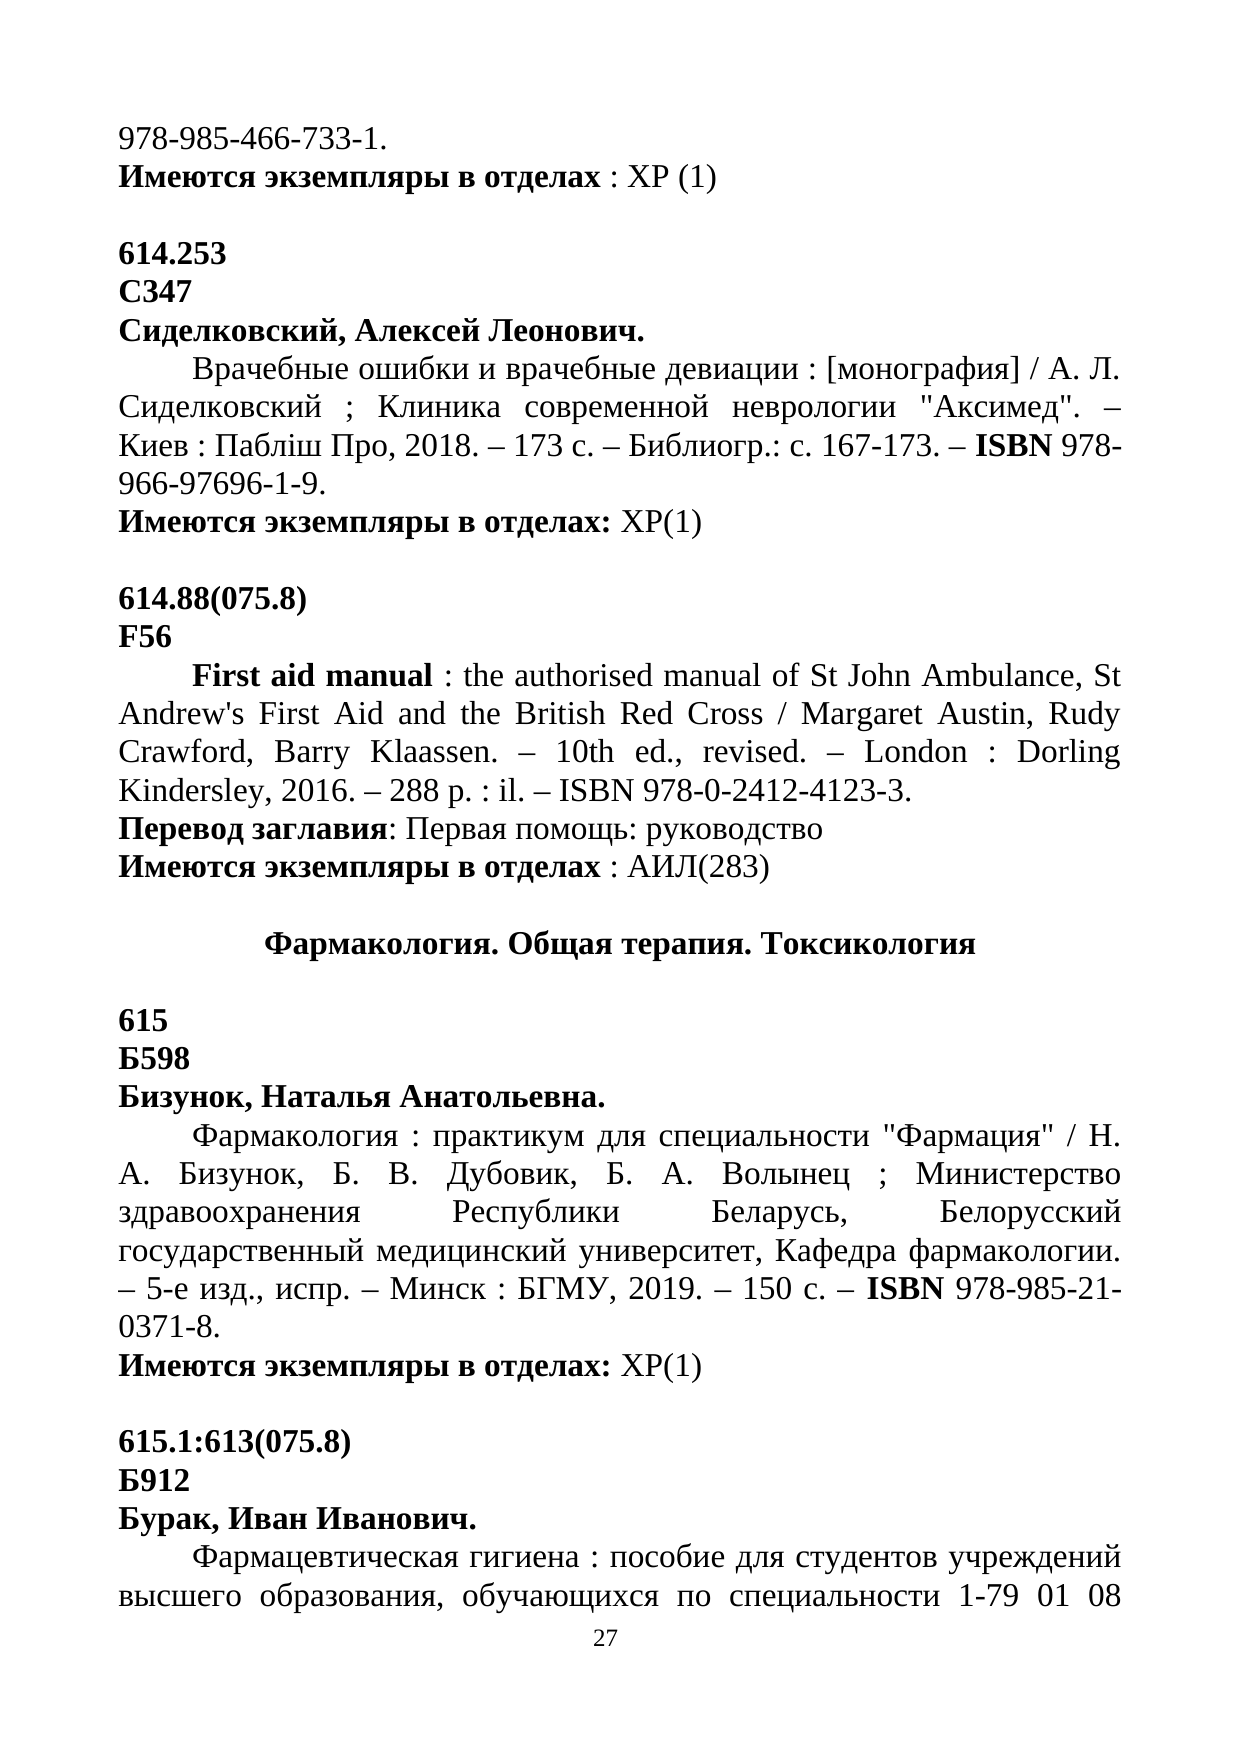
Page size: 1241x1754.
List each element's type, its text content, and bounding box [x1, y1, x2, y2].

text Бизунок, Наталья Анатольевна. [118, 1076, 1122, 1115]
text 614.88(075.8) [118, 578, 1122, 616]
text 614.253 [118, 233, 1049, 271]
text С347 [118, 271, 1049, 310]
text 615.1:613(075.8) [118, 1421, 1122, 1460]
text Имеются экземпляры в отделах : АИЛ(283) [118, 846, 1122, 885]
text Фармакология. Общая терапия. Токсикология [118, 923, 1122, 961]
text Врачебные ошибки и врачебные девиации : [монография] / А. Л. Сиделковский ; Клиника современной неврологии "Аксимед". – Киев : Пабліш Про, 2018. – 173 с. – Библиогр.: с. 167-173. – ISBN 978-966-97696-1-9. [118, 348, 1122, 501]
text F56 [118, 616, 1122, 655]
text Перевод заглавия: Первая помощь: руководство [118, 808, 1122, 846]
text Имеются экземпляры в отделах: ХР(1) [118, 501, 1122, 540]
text Имеются экземпляры в отделах : ХР (1) [118, 156, 1122, 195]
text 615 [118, 1000, 1049, 1038]
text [118, 118, 1122, 156]
text Сиделковский, Алексей Леонович. [118, 310, 1122, 348]
text Б912 [118, 1460, 1122, 1498]
text Имеются экземпляры в отделах: ХР(1) [118, 1345, 1122, 1383]
text Бурак, Иван Иванович. [118, 1498, 1122, 1536]
text Б598 [118, 1038, 1049, 1076]
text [118, 1536, 1122, 1613]
text First aid manual : the authorised manual of St John Ambulance, St Andrew's First Aid and the British Red Cross / Margaret Austin, Rudy Crawford, Barry Klaassen. – 10th ed., revised. – London : Dorling Kindersley, 2016. – 288 p. : il. – ISBN 978-0-2412-4123-3. [118, 655, 1122, 808]
text Фармакология : практикум для специальности "Фармация" / Н. А. Бизунок, Б. В. Дубовик, Б. А. Волынец ; Министерство здравоохранения Республики Беларусь, Белорусский государственный медицинский университет, Кафедра фармакологии. – 5-е изд., испр. – Минск : БГМУ, 2019. – 150 с. – ISBN 978-985-21-0371-8. [118, 1115, 1122, 1345]
